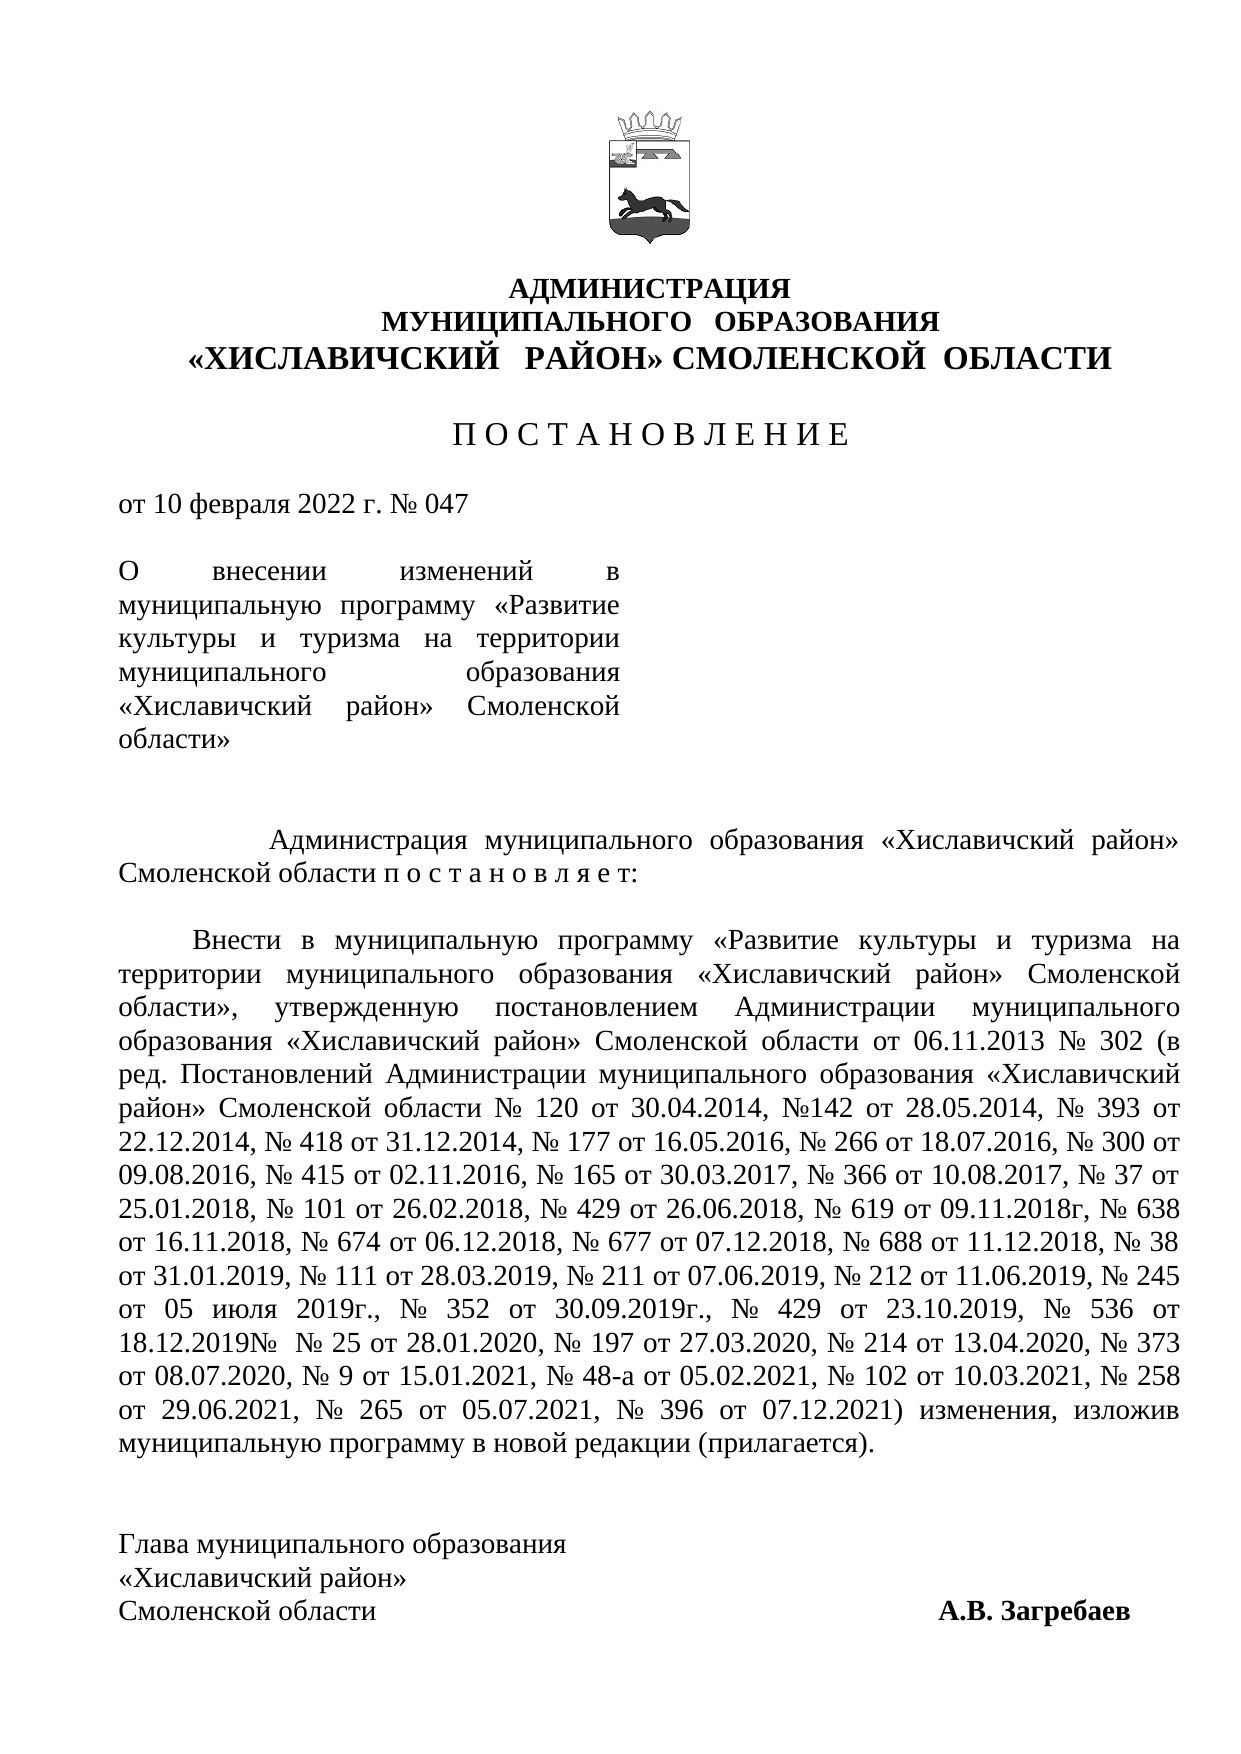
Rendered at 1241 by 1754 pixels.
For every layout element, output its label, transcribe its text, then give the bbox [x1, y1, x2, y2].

subtitle АДМИНИСТРАЦИЯ [118, 271, 1181, 304]
subtitle П О С Т А Н О В Л Е Н И Е [118, 414, 1181, 453]
text Глава муниципального образования [118, 1526, 1181, 1560]
text О внесении изменений в муниципальную программу «Развитие культуры и туризма на территории муниципального образования «Хиславичский район» Смоленской области» [118, 553, 620, 755]
text Администрация муниципального образования «Хиславичский район» Смоленской области п о с т а н о в л я е т: [118, 822, 1181, 889]
text Смоленской области А.В. Загребаев [118, 1593, 1181, 1627]
text «ХИСЛАВИЧСКИЙ РАЙОН» СМОЛЕНСКОЙ ОБЛАСТИ [118, 338, 1181, 376]
text «Хиславичский район» [118, 1560, 1181, 1593]
picture [600, 107, 699, 247]
subtitle МУНИЦИПАЛЬНОГО ОБРАЗОВАНИЯ [118, 304, 1181, 338]
text от 10 февраля 2022 г. № 047 [118, 486, 597, 520]
text Внести в муниципальную программу «Развитие культуры и туризма на территории муниципального образования «Хиславичский район» Смоленской области», утвержденную постановлением Администрации муниципального образования «Хиславичский район» Смоленской области от 06.11.2013 № 302 (в ред. Постановлений Администрации муниципального образования «Хиславичский район» Смоленской области № 120 от 30.04.2014, №142 от 28.05.2014, № 393 от 22.12.2014, № 418 от 31.12.2014, № 177 от 16.05.2016, № 266 от 18.07.2016, № 300 от 09.08.2016, № 415 от 02.11.2016, № 165 от 30.03.2017, № 366 от 10.08.2017, № 37 от 25.01.2018, № 101 от 26.02.2018, № 429 от 26.06.2018, № 619 от 09.11.2018г, № 638 от 16.11.2018, № 674 от 06.12.2018, № 677 от 07.12.2018, № 688 от 11.12.2018, № 38 от 31.01.2019, № 111 от 28.03.2019, № 211 от 07.06.2019, № 212 от 11.06.2019, № 245 от 05 июля 2019г., № 352 от 30.09.2019г., № 429 от 23.10.2019, № 536 от 18.12.2019№ № 25 от 28.01.2020, № 197 от 27.03.2020, № 214 от 13.04.2020, № 373 от 08.07.2020, № 9 от 15.01.2021, № 48-а от 05.02.2021, № 102 от 10.03.2021, № 258 от 29.06.2021, № 265 от 05.07.2021, № 396 от 07.12.2021) изменения, изложив муниципальную программу в новой редакции (прилагается). [118, 922, 1181, 1459]
